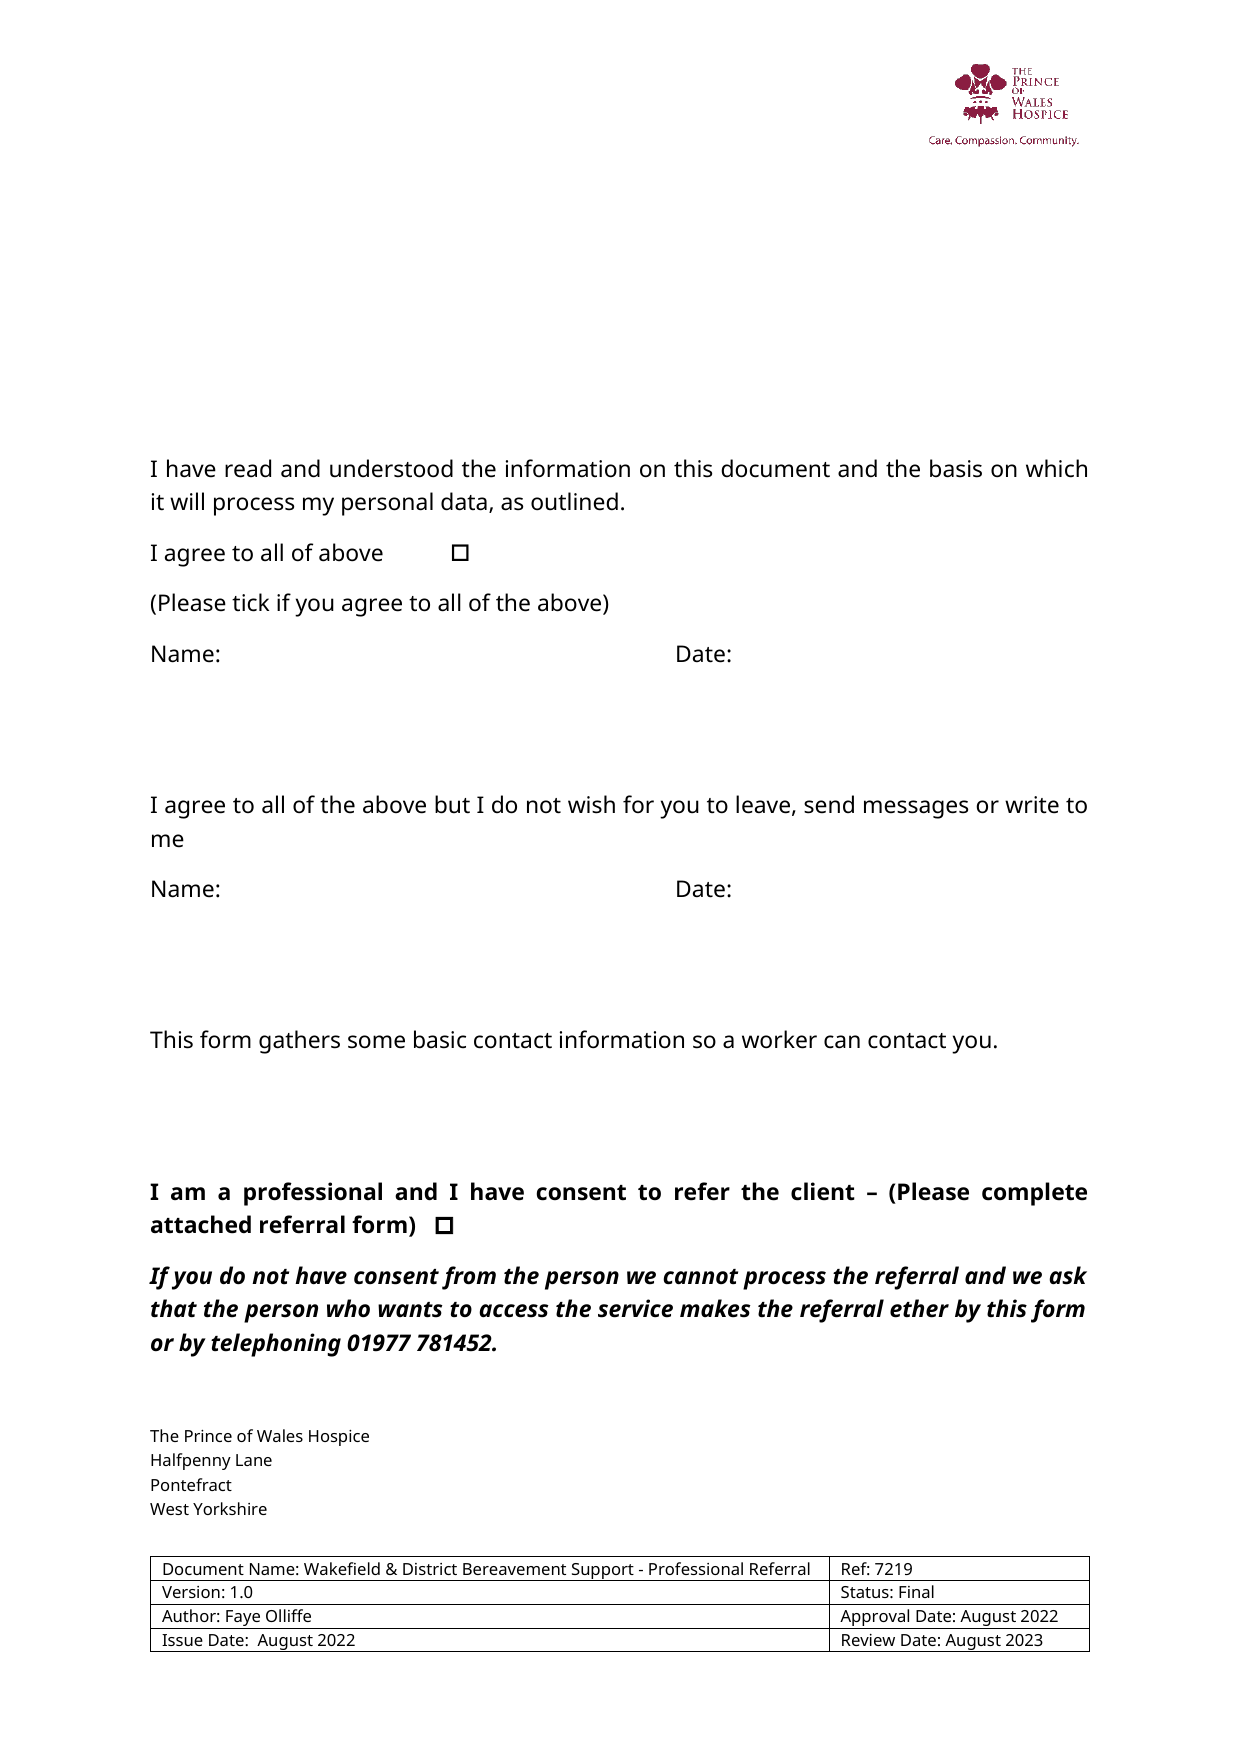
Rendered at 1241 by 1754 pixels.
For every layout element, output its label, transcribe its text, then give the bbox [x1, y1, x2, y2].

text I agree to all of above [150, 537, 1090, 568]
text Halfpenny Lane [150, 1449, 1090, 1472]
text West Yorkshire [150, 1498, 1090, 1521]
text Pontefract [150, 1473, 1090, 1496]
text I agree to all of the above but I do not wish for you to leave, send messages or write to me [150, 789, 1090, 854]
text I have read and understood the information on this document and the basis on which it will process my personal data, as outlined. [150, 452, 1090, 517]
text If you do not have consent from the person we cannot process the referral and we ask that the person who wants to access the service makes the referral ether by this form or by telephoning 01977 781452. [150, 1259, 1090, 1358]
picture [923, 62, 1081, 147]
text The Prince of Wales Hospice [150, 1424, 1090, 1447]
text (Please tick if you agree to all of the above) [150, 587, 1090, 618]
text This form gathers some basic contact information so a worker can contact you. [150, 1024, 1090, 1055]
text Name: Date: [150, 873, 1090, 904]
text Name: Date: [150, 637, 1090, 669]
text I am a professional and I have consent to refer the client – (Please complete attached referral form) [150, 1175, 1090, 1240]
